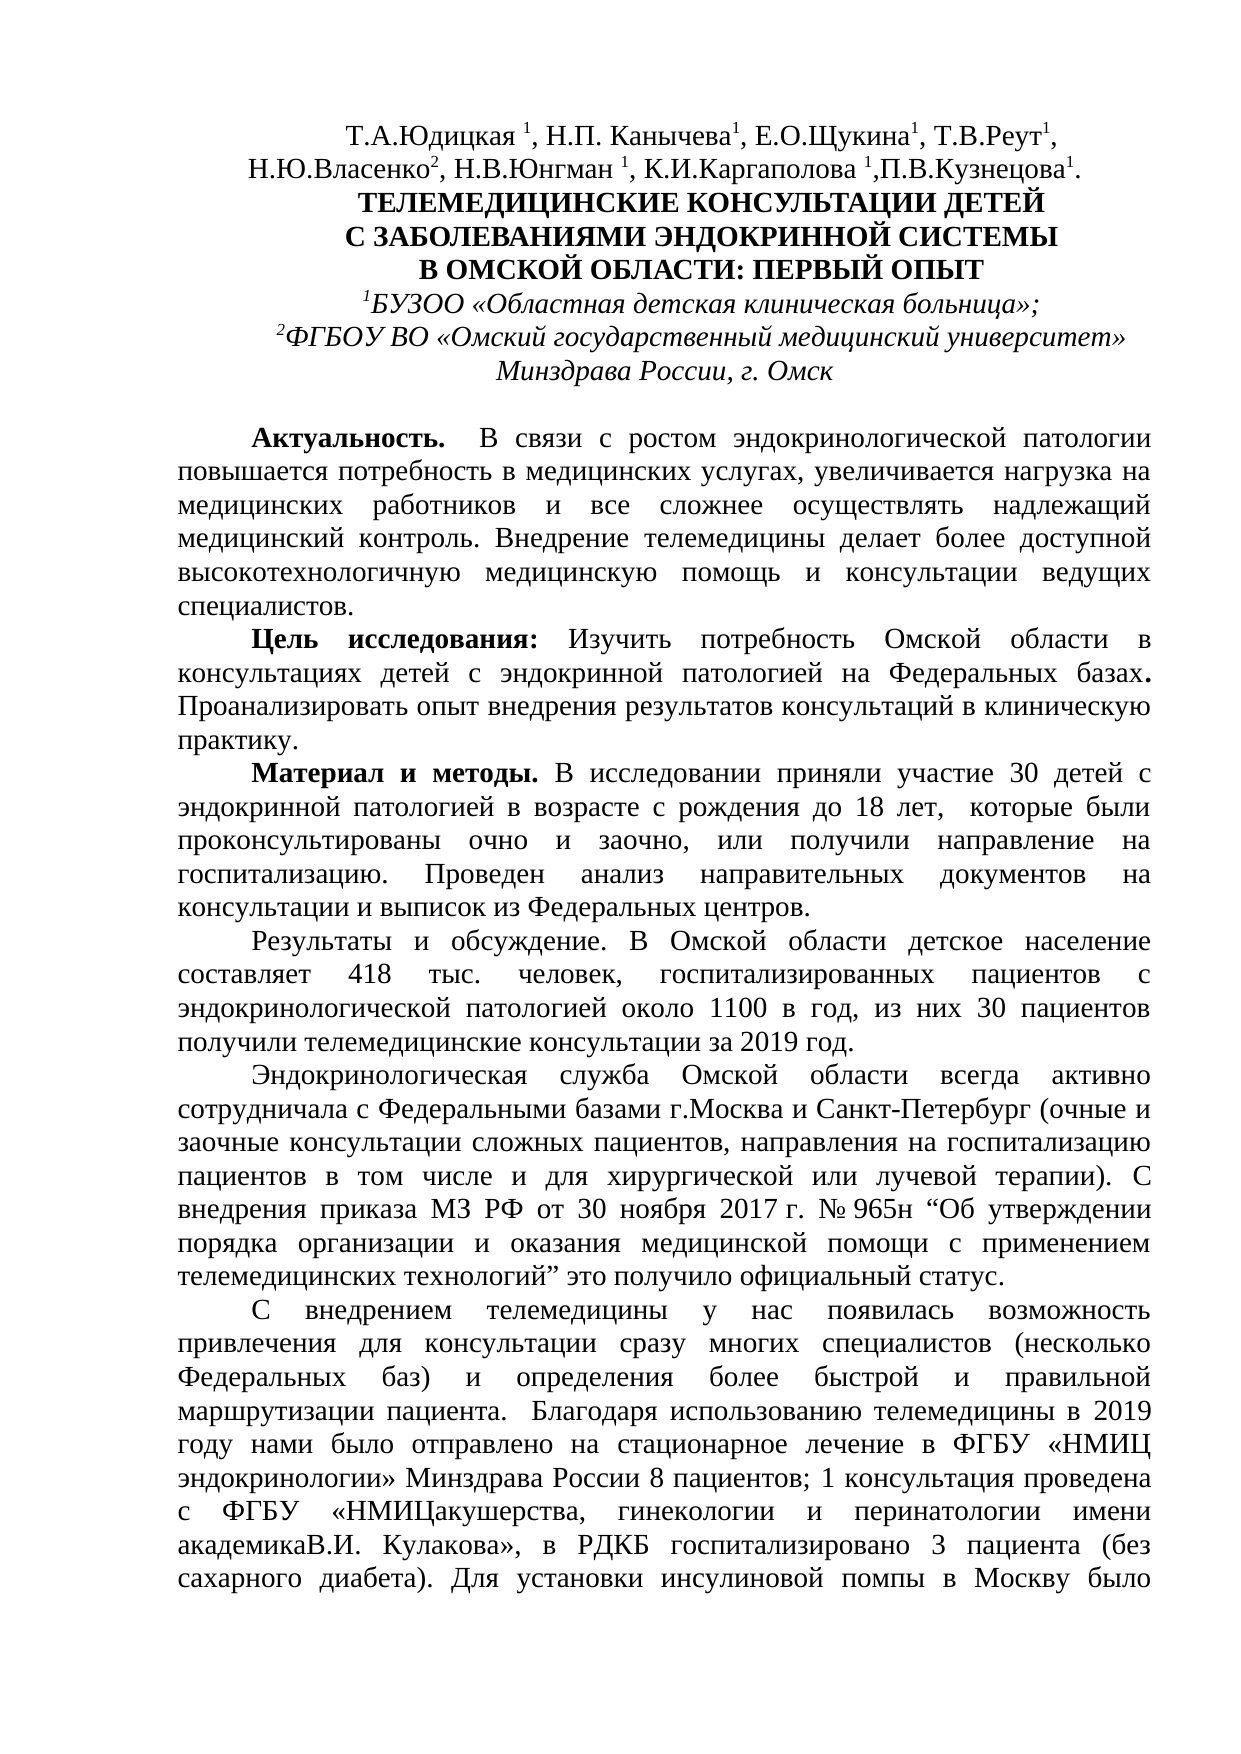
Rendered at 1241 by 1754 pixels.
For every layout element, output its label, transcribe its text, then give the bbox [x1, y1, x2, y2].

text 2ФГБОУ ВО «Омский государственный медицинский университет» Минздрава России, г. Омск [177, 319, 1152, 386]
text В ОМСКОЙ ОБЛАСТИ: ПЕРВЫЙ ОПЫТ [177, 252, 1152, 286]
text Актуальность. В связи с ростом эндокринологической патологии повышается потребность в медицинских услугах, увеличивается нагрузка на медицинских работников и все сложнее осуществлять надлежащий медицинский контроль. Внедрение телемедицины делает более доступной высокотехнологичную медицинскую помощь и консультации ведущих специалистов. [177, 420, 1152, 454]
text Актуальность. В связи с ростом эндокринологической патологии повышается потребность в медицинских услугах, увеличивается нагрузка на медицинских работников и все сложнее осуществлять надлежащий медицинский контроль. Внедрение телемедицины делает более доступной высокотехнологичную медицинскую помощь и консультации ведущих специалистов. [177, 554, 1152, 621]
text С ЗАБОЛЕВАНИЯМИ ЭНДОКРИННОЙ СИСТЕМЫ [177, 219, 1152, 252]
text ТЕЛЕМЕДИЦИНСКИЕ КОНСУЛЬТАЦИИ ДЕТЕЙ [177, 185, 1152, 219]
text Т.А.Юдицкая 1, Н.П. Канычева1, Е.О.Щукина1, Т.В.Реут1, Н.Ю.Власенко2, Н.В.Юнгман 1, К.И.Каргаполова 1,П.В.Кузнецова1. [177, 118, 1152, 185]
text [177, 1292, 1152, 1594]
text Эндокринологическая служба Омской области всегда активно сотрудничала с Федеральными базами г.Москва и Санкт-Петербург (очные и заочные консультации сложных пациентов, направления на госпитализацию пациентов в том числе и для хирургической или лучевой терапии). С внедрения приказа МЗ РФ от 30 ноября 2017 г. № 965н “Об утверждении порядка организации и оказания медицинской помощи с применением телемедицинских технологий” это получило официальный статус. [177, 1057, 1152, 1292]
text Цель исследования: Изучить потребность Омской области в консультациях детей с эндокринной патологией на Федеральных базах. Проанализировать опыт внедрения результатов консультаций в клиническую практику. [177, 621, 1152, 755]
text Материал и методы. В исследовании приняли участие 30 детей с эндокринной патологией в возрасте с рождения до 18 лет, которые были проконсультированы очно и заочно, или получили направление на госпитализацию. Проведен анализ направительных документов на консультации и выписок из Федеральных центров. [177, 755, 1152, 923]
text Результаты и обсуждение. В Омской области детское население составляет 418 тыс. человек, госпитализированных пациентов с эндокринологической патологией около 1100 в год, из них 30 пациентов получили телемедицинские консультации за 2019 год. [177, 923, 1152, 1057]
text 1БУЗОО «Областная детская клиническая больница»; [177, 286, 1152, 319]
